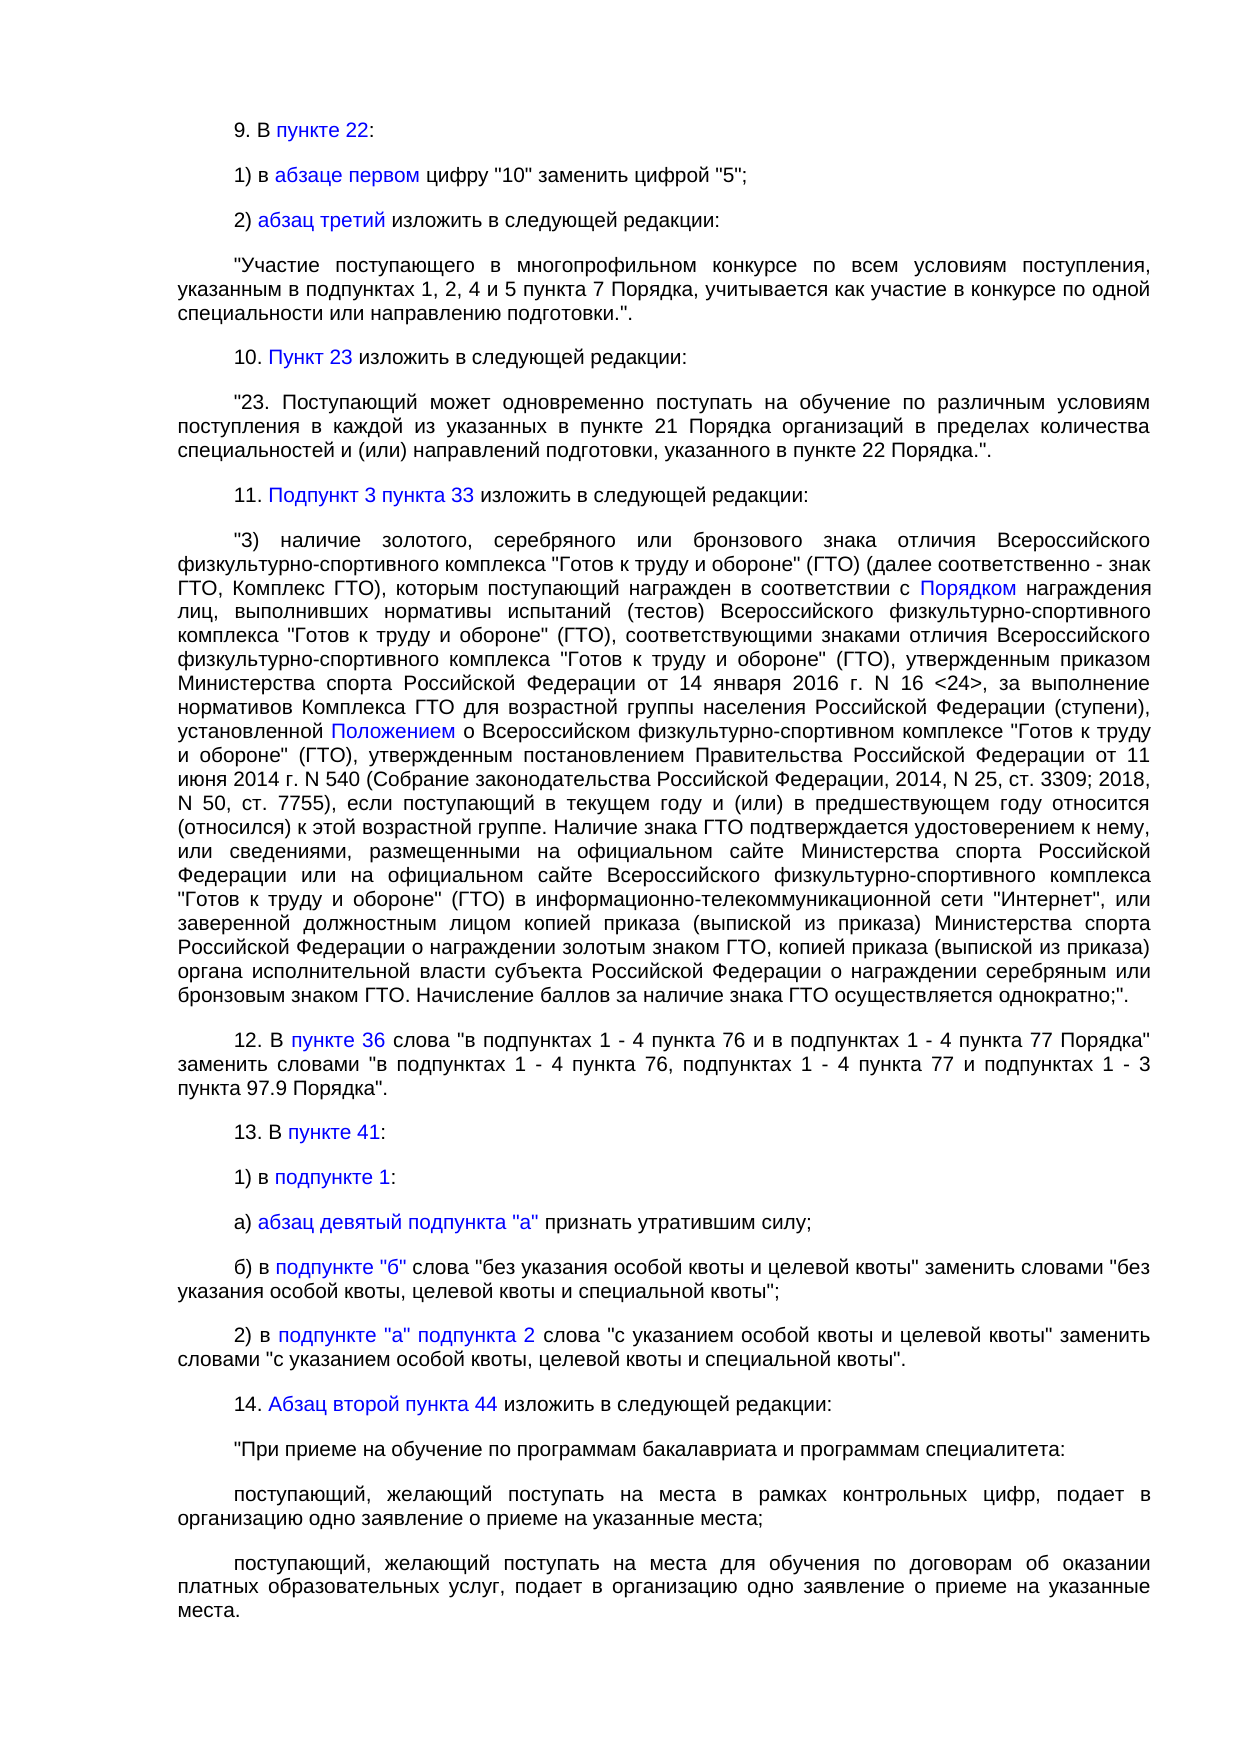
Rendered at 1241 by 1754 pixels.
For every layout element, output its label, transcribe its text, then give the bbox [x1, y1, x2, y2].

text "23. Поступающий может одновременно поступать на обучение по различным условиям поступления в каждой из указанных в пункте 21 Порядка организаций в пределах количества специальностей и (или) направлений подготовки, указанного в пункте 22 Порядка.". [177, 390, 1152, 462]
text 13. В пункте 41: [177, 1120, 1152, 1144]
text поступающий, желающий поступать на места для обучения по договорам об оказании платных образовательных услуг, подает в организацию одно заявление о приеме на указанные места. [177, 1550, 1152, 1622]
text "При приеме на обучение по программам бакалавриата и программам специалитета: [177, 1437, 1152, 1461]
text "Участие поступающего в многопрофильном конкурсе по всем условиям поступления, указанным в подпунктах 1, 2, 4 и 5 пункта 7 Порядка, учитывается как участие в конкурсе по одной специальности или направлению подготовки.". [177, 252, 1152, 324]
text "3) наличие золотого, серебряного или бронзового знака отличия Всероссийского физкультурно-спортивного комплекса "Готов к труду и обороне" (ГТО) (далее соответственно - знак ГТО, Комплекс ГТО), которым поступающий награжден в соответствии с Порядком награждения лиц, выполнивших нормативы испытаний (тестов) Всероссийского физкультурно-спортивного комплекса "Готов к труду и обороне" (ГТО), соответствующими знаками отличия Всероссийского физкультурно-спортивного комплекса "Готов к труду и обороне" (ГТО), утвержденным приказом Министерства спорта Российской Федерации от 14 января 2016 г. N 16 <24>, за выполнение нормативов Комплекса ГТО для возрастной группы населения Российской Федерации (ступени), установленной Положением о Всероссийском физкультурно-спортивном комплексе "Готов к труду и обороне" (ГТО), утвержденным постановлением Правительства Российской Федерации от 11 июня 2014 г. N 540 (Собрание законодательства Российской Федерации, 2014, N 25, ст. 3309; 2018, N 50, ст. 7755), если поступающий в текущем году и (или) в предшествующем году относится (относился) к этой возрастной группе. Наличие знака ГТО подтверждается удостоверением к нему, или сведениями, размещенными на официальном сайте Министерства спорта Российской Федерации или на официальном сайте Всероссийского физкультурно-спортивного комплекса "Готов к труду и обороне" (ГТО) в информационно-телекоммуникационной сети "Интернет", или заверенной должностным лицом копией приказа (выпиской из приказа) Министерства спорта Российской Федерации о награждении золотым знаком ГТО, копией приказа (выпиской из приказа) органа исполнительной власти субъекта Российской Федерации о награждении серебряным или бронзовым знаком ГТО. Начисление баллов за наличие знака ГТО осуществляется однократно;". [177, 527, 1152, 1007]
text б) в подпункте "б" слова "без указания особой квоты и целевой квоты" заменить словами "без указания особой квоты, целевой квоты и специальной квоты"; [177, 1254, 1152, 1302]
text 11. Подпункт 3 пункта 33 изложить в следующей редакции: [177, 483, 1152, 507]
text а) абзац девятый подпункта "а" признать утратившим силу; [177, 1210, 1152, 1234]
text 10. Пункт 23 изложить в следующей редакции: [177, 345, 1152, 369]
text 1) в подпункте 1: [177, 1165, 1152, 1189]
text 2) в подпункте "а" подпункта 2 слова "с указанием особой квоты и целевой квоты" заменить словами "с указанием особой квоты, целевой квоты и специальной квоты". [177, 1323, 1152, 1371]
text 14. Абзац второй пункта 44 изложить в следующей редакции: [177, 1392, 1152, 1416]
text 9. В пункте 22: [177, 118, 1152, 142]
text 1) в абзаце первом цифру "10" заменить цифрой "5"; [177, 163, 1152, 187]
text поступающий, желающий поступать на места в рамках контрольных цифр, подает в организацию одно заявление о приеме на указанные места; [177, 1482, 1152, 1529]
text 2) абзац третий изложить в следующей редакции: [177, 208, 1152, 232]
text 12. В пункте 36 слова "в подпунктах 1 - 4 пункта 76 и в подпунктах 1 - 4 пункта 77 Порядка" заменить словами "в подпунктах 1 - 4 пункта 76, подпунктах 1 - 4 пункта 77 и подпунктах 1 - 3 пункта 97.9 Порядка". [177, 1027, 1152, 1099]
